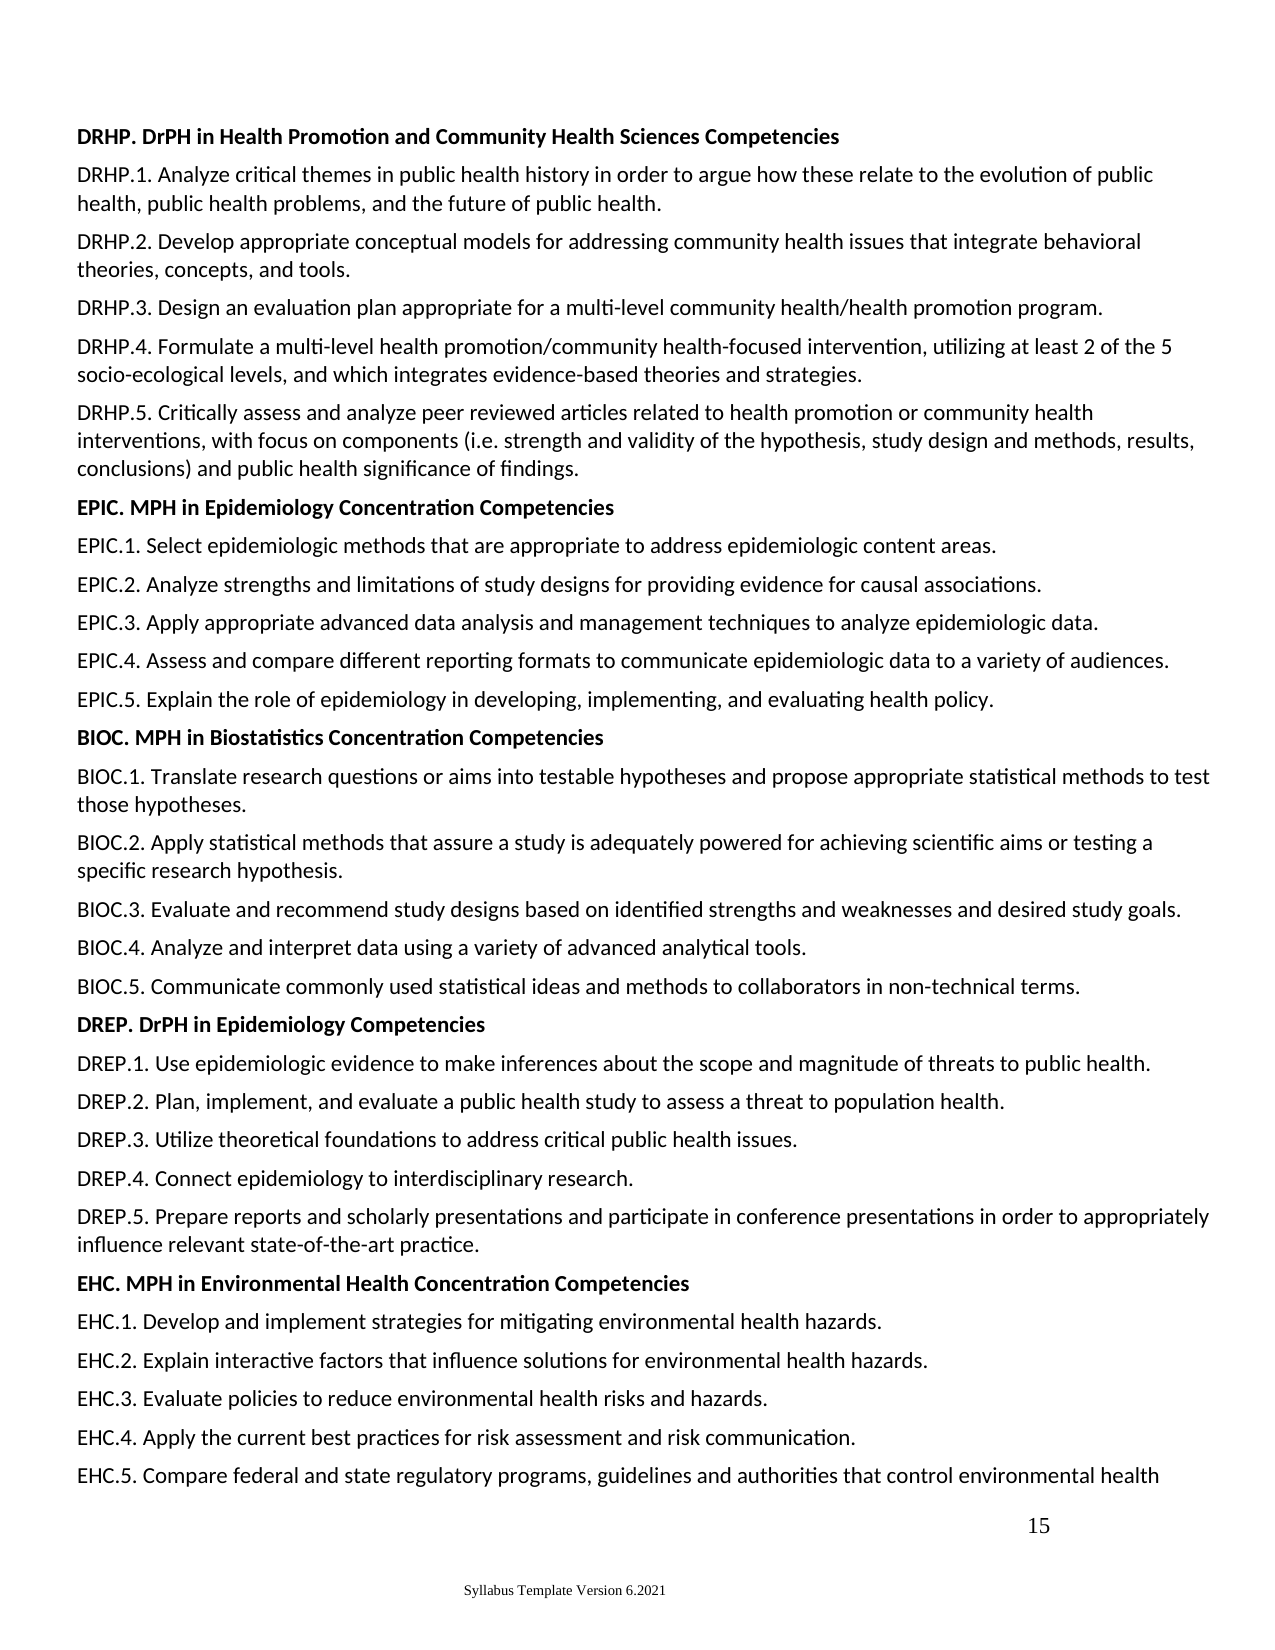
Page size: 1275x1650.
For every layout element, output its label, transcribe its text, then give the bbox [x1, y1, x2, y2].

table_cell BIOC.1. Translate research questions or aims into testable hypotheses and propose appropriate statistical methods to test those hypotheses. [66, 752, 1228, 818]
table_cell EHC.2. Explain interactive factors that influence solutions for environmental health hazards. [66, 1335, 1228, 1374]
table_cell DREP.3. Utilize theoretical foundations to address critical public health issues. [66, 1115, 1228, 1153]
table_cell DREP.1. Use epidemiologic evidence to make inferences about the scope and magnitude of threats to public health. [66, 1038, 1228, 1077]
table_cell EPIC.2. Analyze strengths and limitations of study designs for providing evidence for causal associations. [66, 559, 1228, 598]
table_cell EPIC.4. Assess and compare different reporting formats to communicate epidemiologic data to a variety of audiences. [66, 636, 1228, 675]
table_cell EHC.3. Evaluate policies to reduce environmental health risks and hazards. [66, 1374, 1228, 1412]
table_cell BIOC.5. Communicate commonly used statistical ideas and methods to collaborators in non-technical terms. [66, 961, 1228, 1000]
table_cell EPIC. MPH in Epidemiology Concentration Competencies [66, 483, 1228, 521]
table_cell BIOC.3. Evaluate and recommend study designs based on identified strengths and weaknesses and desired study goals. [66, 885, 1228, 923]
table_cell DRHP.4. Formulate a multi-level health promotion/community health-focused intervention, utilizing at least 2 of the 5 socio-ecological levels, and which integrates evidence-based theories and strategies. [66, 322, 1228, 388]
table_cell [66, 1451, 1228, 1489]
table_cell DREP.2. Plan, implement, and evaluate a public health study to assess a threat to population health. [66, 1077, 1228, 1115]
table_cell DREP.4. Connect epidemiology to interdisciplinary research. [66, 1154, 1228, 1192]
table_cell EHC. MPH in Environmental Health Concentration Competencies [66, 1259, 1228, 1297]
table_cell BIOC. MPH in Biostatistics Concentration Competencies [66, 713, 1228, 752]
table_cell EPIC.5. Explain the role of epidemiology in developing, implementing, and evaluating health policy. [66, 675, 1228, 713]
table_cell EPIC.3. Apply appropriate advanced data analysis and management techniques to analyze epidemiologic data. [66, 598, 1228, 636]
table_cell BIOC.2. Apply statistical methods that assure a study is adequately powered for achieving scientific aims or testing a specific research hypothesis. [66, 818, 1228, 884]
table_cell DREP.5. Prepare reports and scholarly presentations and participate in conference presentations in order to appropriately influence relevant state-of-the-art practice. [66, 1192, 1228, 1258]
table_cell EHC.4. Apply the current best practices for risk assessment and risk communication. [66, 1412, 1228, 1451]
table_cell DREP. DrPH in Epidemiology Competencies [66, 1000, 1228, 1038]
table_header DRHP. DrPH in Health Promotion and Community Health Sciences Competencies [66, 112, 1228, 150]
table_cell DRHP.3. Design an evaluation plan appropriate for a multi-level community health/health promotion program. [66, 283, 1228, 322]
table_cell BIOC.4. Analyze and interpret data using a variety of advanced analytical tools. [66, 923, 1228, 961]
table_cell DRHP.2. Develop appropriate conceptual models for addressing community health issues that integrate behavioral theories, concepts, and tools. [66, 217, 1228, 283]
table_cell DRHP.1. Analyze critical themes in public health history in order to argue how these relate to the evolution of public health, public health problems, and the future of public health. [66, 150, 1228, 217]
table_cell DRHP.5. Critically assess and analyze peer reviewed articles related to health promotion or community health interventions, with focus on components (i.e. strength and validity of the hypothesis, study design and methods, results, conclusions) and public health significance of findings. [66, 388, 1228, 482]
table_cell EPIC.1. Select epidemiologic methods that are appropriate to address epidemiologic content areas. [66, 521, 1228, 559]
table_cell EHC.1. Develop and implement strategies for mitigating environmental health hazards. [66, 1297, 1228, 1335]
